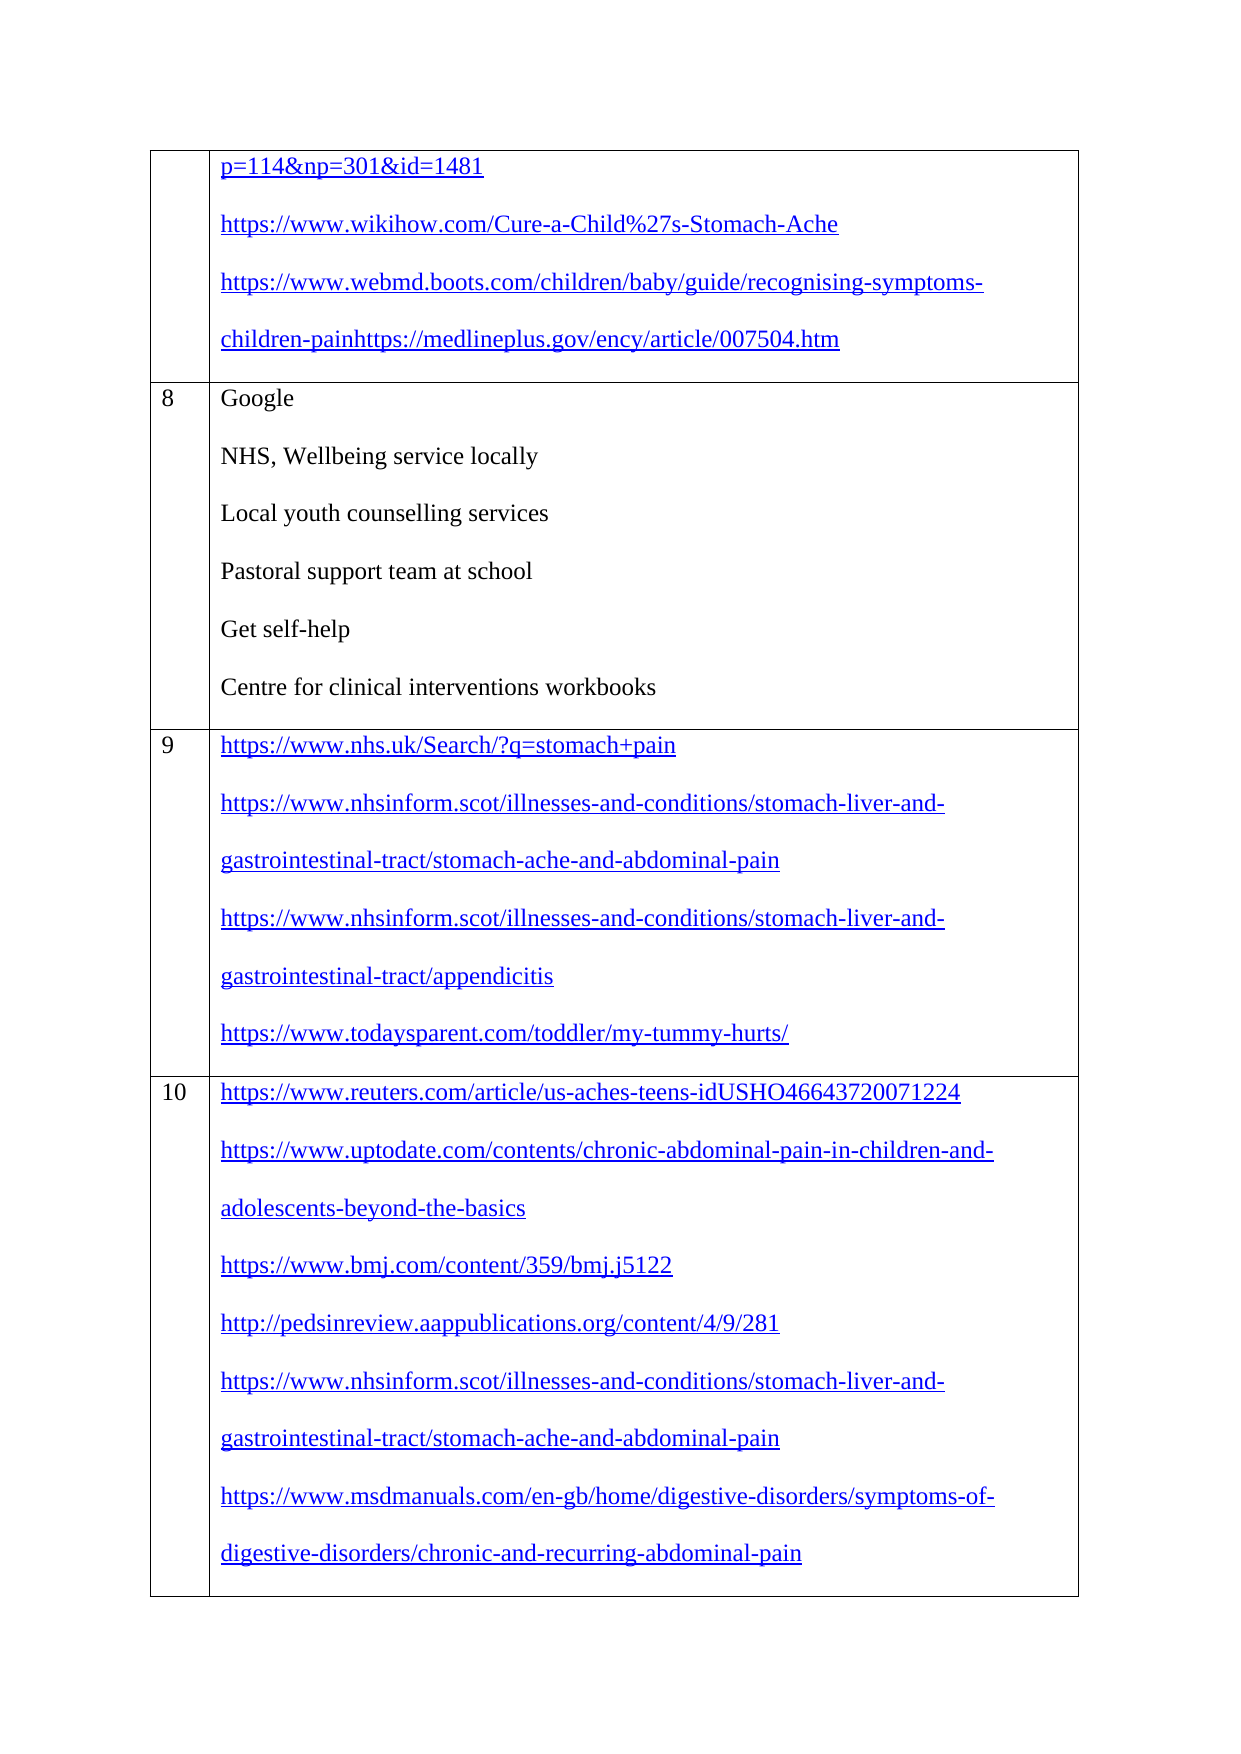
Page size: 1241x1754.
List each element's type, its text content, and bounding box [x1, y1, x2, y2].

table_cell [210, 151, 1078, 382]
table_cell 8 [151, 383, 209, 729]
table_cell 9 [151, 730, 209, 1076]
table_cell 7 [151, 151, 209, 382]
table_cell https://www.nhs.uk/Search/?q=stomach+pain https://www.nhsinform.scot/illnesses-and-conditions/stomach-liver-and-gastrointestinal-tract/stomach-ache-and-abdominal-pain https://www.nhsinform.scot/illnesses-and-conditions/stomach-liver-and-gastrointestinal-tract/appendicitis https://www.todaysparent.com/toddler/my-tummy-hurts/ [210, 730, 1078, 1076]
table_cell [210, 1077, 1078, 1596]
table_cell Google NHS, Wellbeing service locally Local youth counselling services Pastoral support team at school Get self-help Centre for clinical interventions workbooks [210, 383, 1078, 729]
table_cell 10 [151, 1077, 209, 1596]
